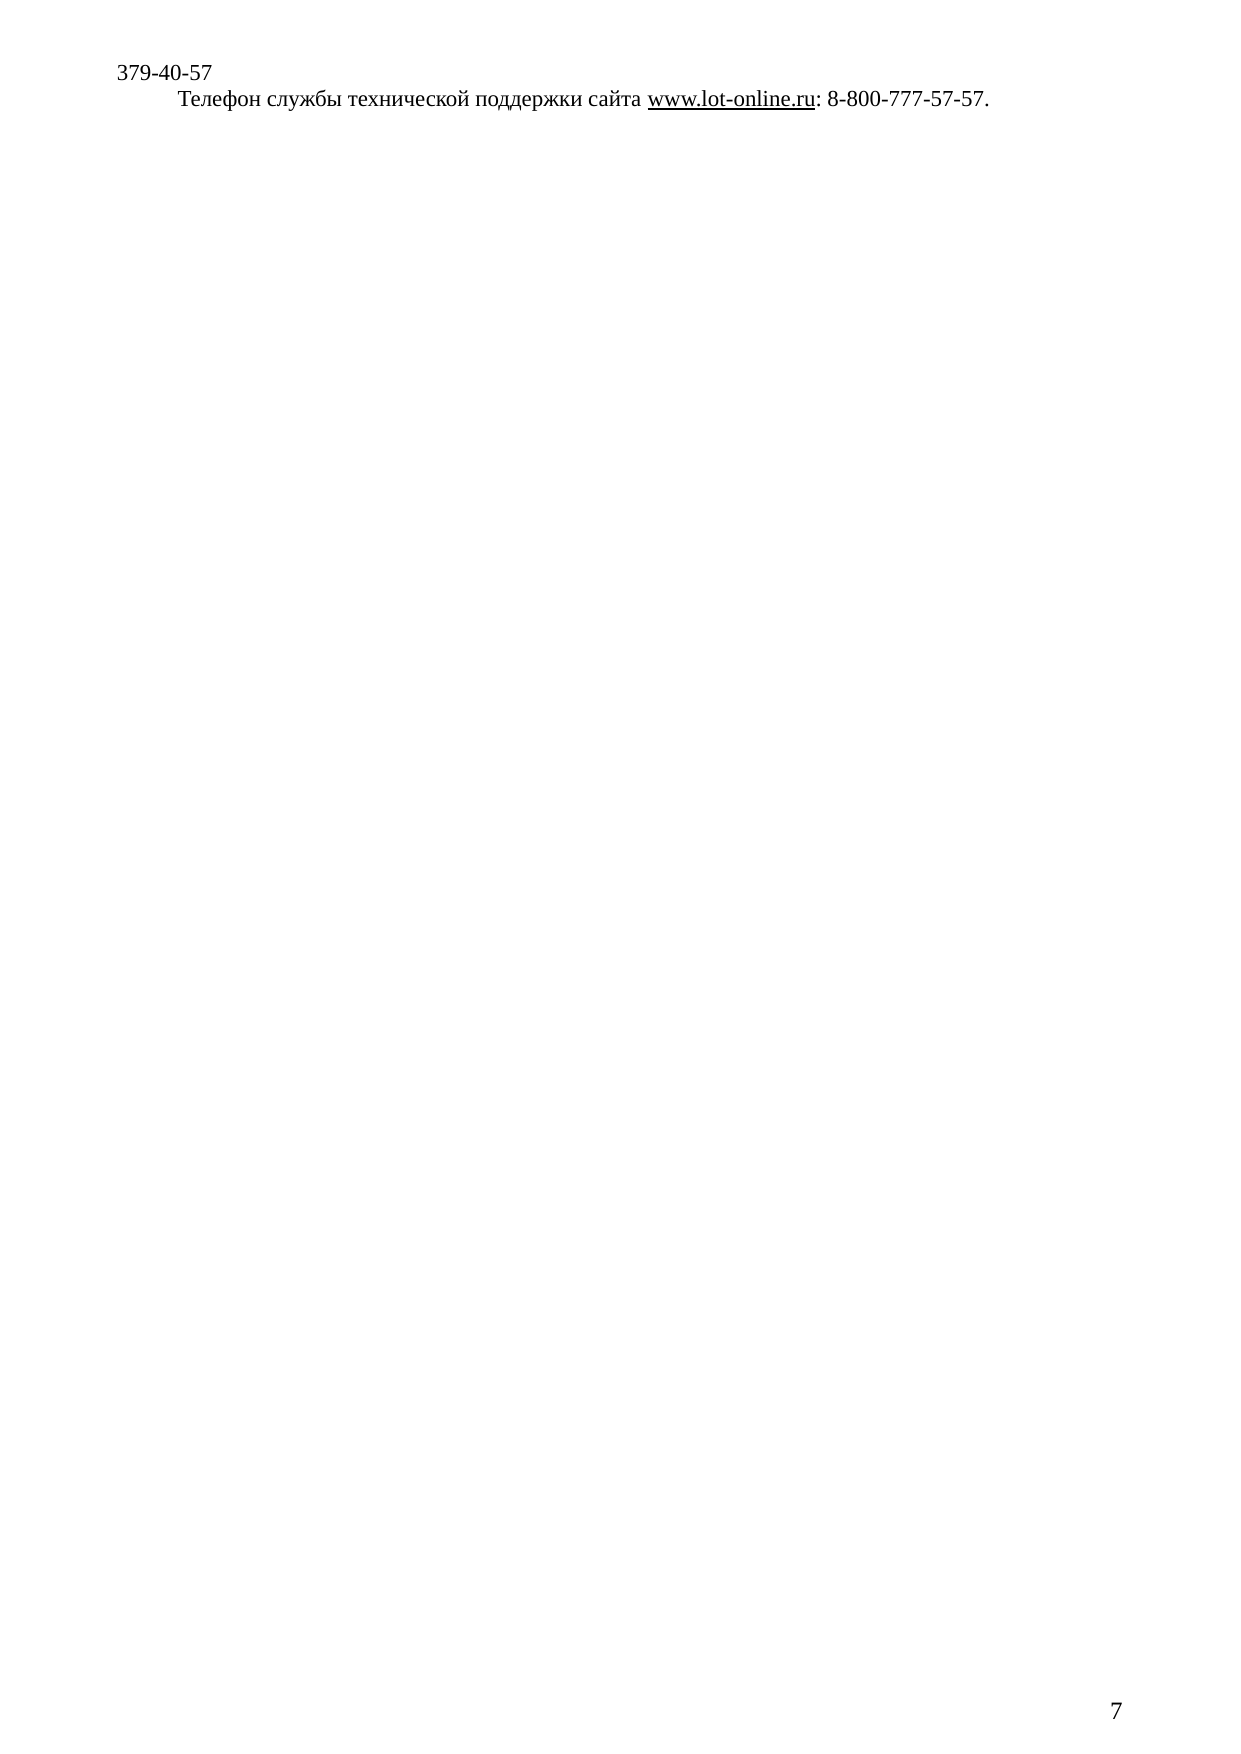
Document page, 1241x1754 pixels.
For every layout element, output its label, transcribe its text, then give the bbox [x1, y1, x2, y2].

text Телефон службы технической поддержки сайта www.lot-online.ru: 8-800-777-57-57. [177, 85, 1116, 112]
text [117, 59, 1116, 85]
